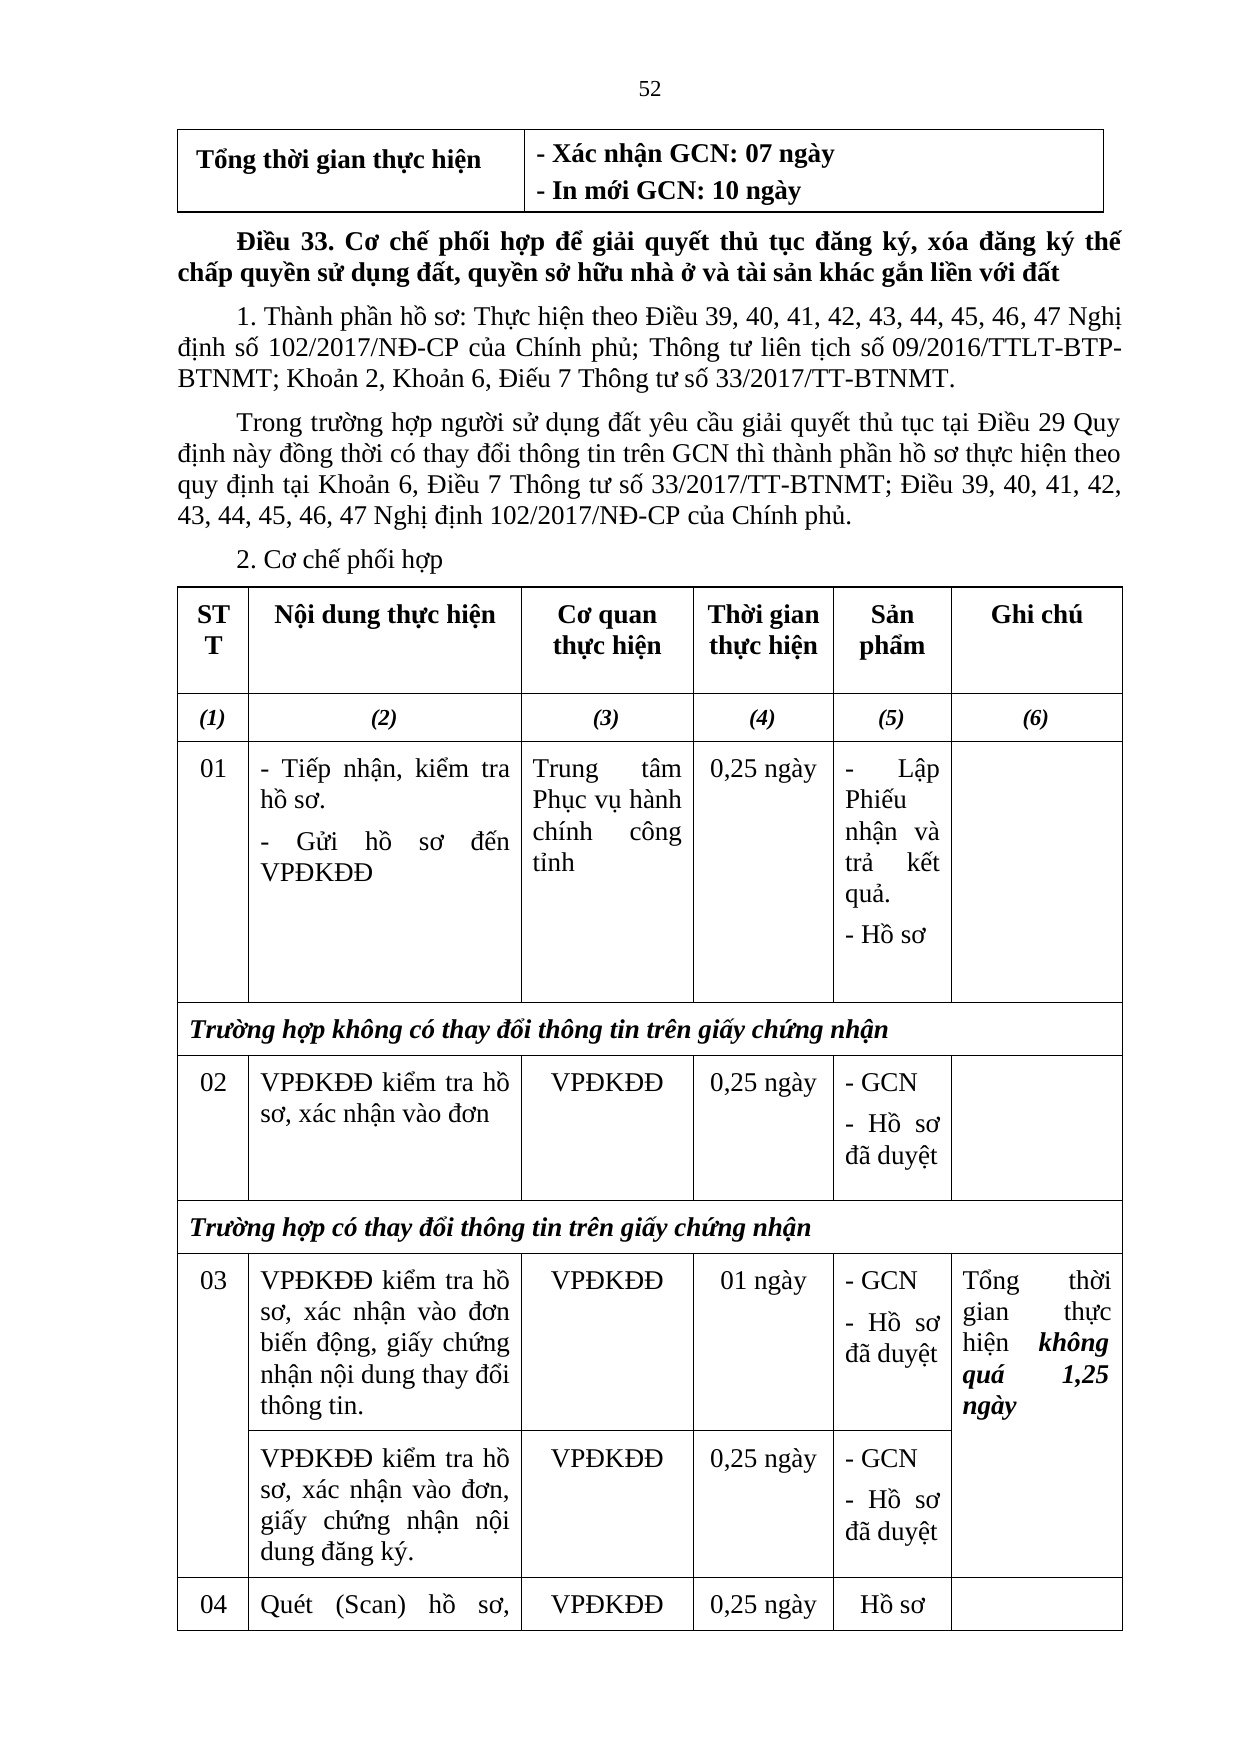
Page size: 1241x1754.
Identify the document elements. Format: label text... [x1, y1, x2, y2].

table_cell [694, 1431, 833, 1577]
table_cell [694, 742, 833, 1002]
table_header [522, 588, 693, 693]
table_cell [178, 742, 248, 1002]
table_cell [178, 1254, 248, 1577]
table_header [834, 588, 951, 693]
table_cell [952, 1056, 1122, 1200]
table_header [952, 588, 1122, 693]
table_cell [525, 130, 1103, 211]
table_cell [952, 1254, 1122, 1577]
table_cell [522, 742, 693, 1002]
text Điều 33. Cơ chế phối hợp để giải quyết thủ tục đăng ký, xóa đăng ký thế chấp quyền sử dụng đất, quyền sở hữu nhà ở và tài sản khác gắn liền với đất [177, 225, 1122, 287]
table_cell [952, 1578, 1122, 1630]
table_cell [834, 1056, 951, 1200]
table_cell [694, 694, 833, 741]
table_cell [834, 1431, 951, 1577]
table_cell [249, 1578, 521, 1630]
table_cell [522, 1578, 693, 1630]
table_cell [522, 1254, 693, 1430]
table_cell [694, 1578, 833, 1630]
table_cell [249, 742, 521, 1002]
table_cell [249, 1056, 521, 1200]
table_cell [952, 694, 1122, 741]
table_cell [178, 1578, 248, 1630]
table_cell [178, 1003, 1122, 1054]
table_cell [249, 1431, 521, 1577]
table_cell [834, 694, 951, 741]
text Trong trường hợp người sử dụng đất yêu cầu giải quyết thủ tục tại Điều 29 Quy định này đồng thời có thay đổi thông tin trên GCN thì thành phần hồ sơ thực hiện theo quy định tại Khoản 6, Điều 7 Thông tư số 33/2017/TT-BTNMT; Điều 39, 40, 41, 42, 43, 44, 45, 46, 47 Nghị định 102/2017/NĐ-CP của Chính phủ. [177, 406, 1122, 530]
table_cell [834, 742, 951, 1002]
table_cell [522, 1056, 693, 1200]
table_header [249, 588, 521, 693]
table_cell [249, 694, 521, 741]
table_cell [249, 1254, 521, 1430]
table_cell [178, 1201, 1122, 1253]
text 2. Cơ chế phối hợp [177, 543, 1122, 574]
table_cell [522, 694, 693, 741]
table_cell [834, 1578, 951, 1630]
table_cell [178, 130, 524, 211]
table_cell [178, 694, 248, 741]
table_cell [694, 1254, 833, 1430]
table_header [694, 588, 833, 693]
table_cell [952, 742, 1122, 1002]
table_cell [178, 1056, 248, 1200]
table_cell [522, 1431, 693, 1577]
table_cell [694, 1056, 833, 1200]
text 1. Thành phần hồ sơ: Thực hiện theo Điều 39, 40, 41, 42, 43, 44, 45, 46, 47 Nghị định số 102/2017/NĐ-CP của Chính phủ; Thông tư liên tịch số 09/2016/TTLT-BTP-BTNMT; Khoản 2, Khoản 6, Điếu 7 Thông tư số 33/2017/TT-BTNMT. [177, 300, 1122, 393]
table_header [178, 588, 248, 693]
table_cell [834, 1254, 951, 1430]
